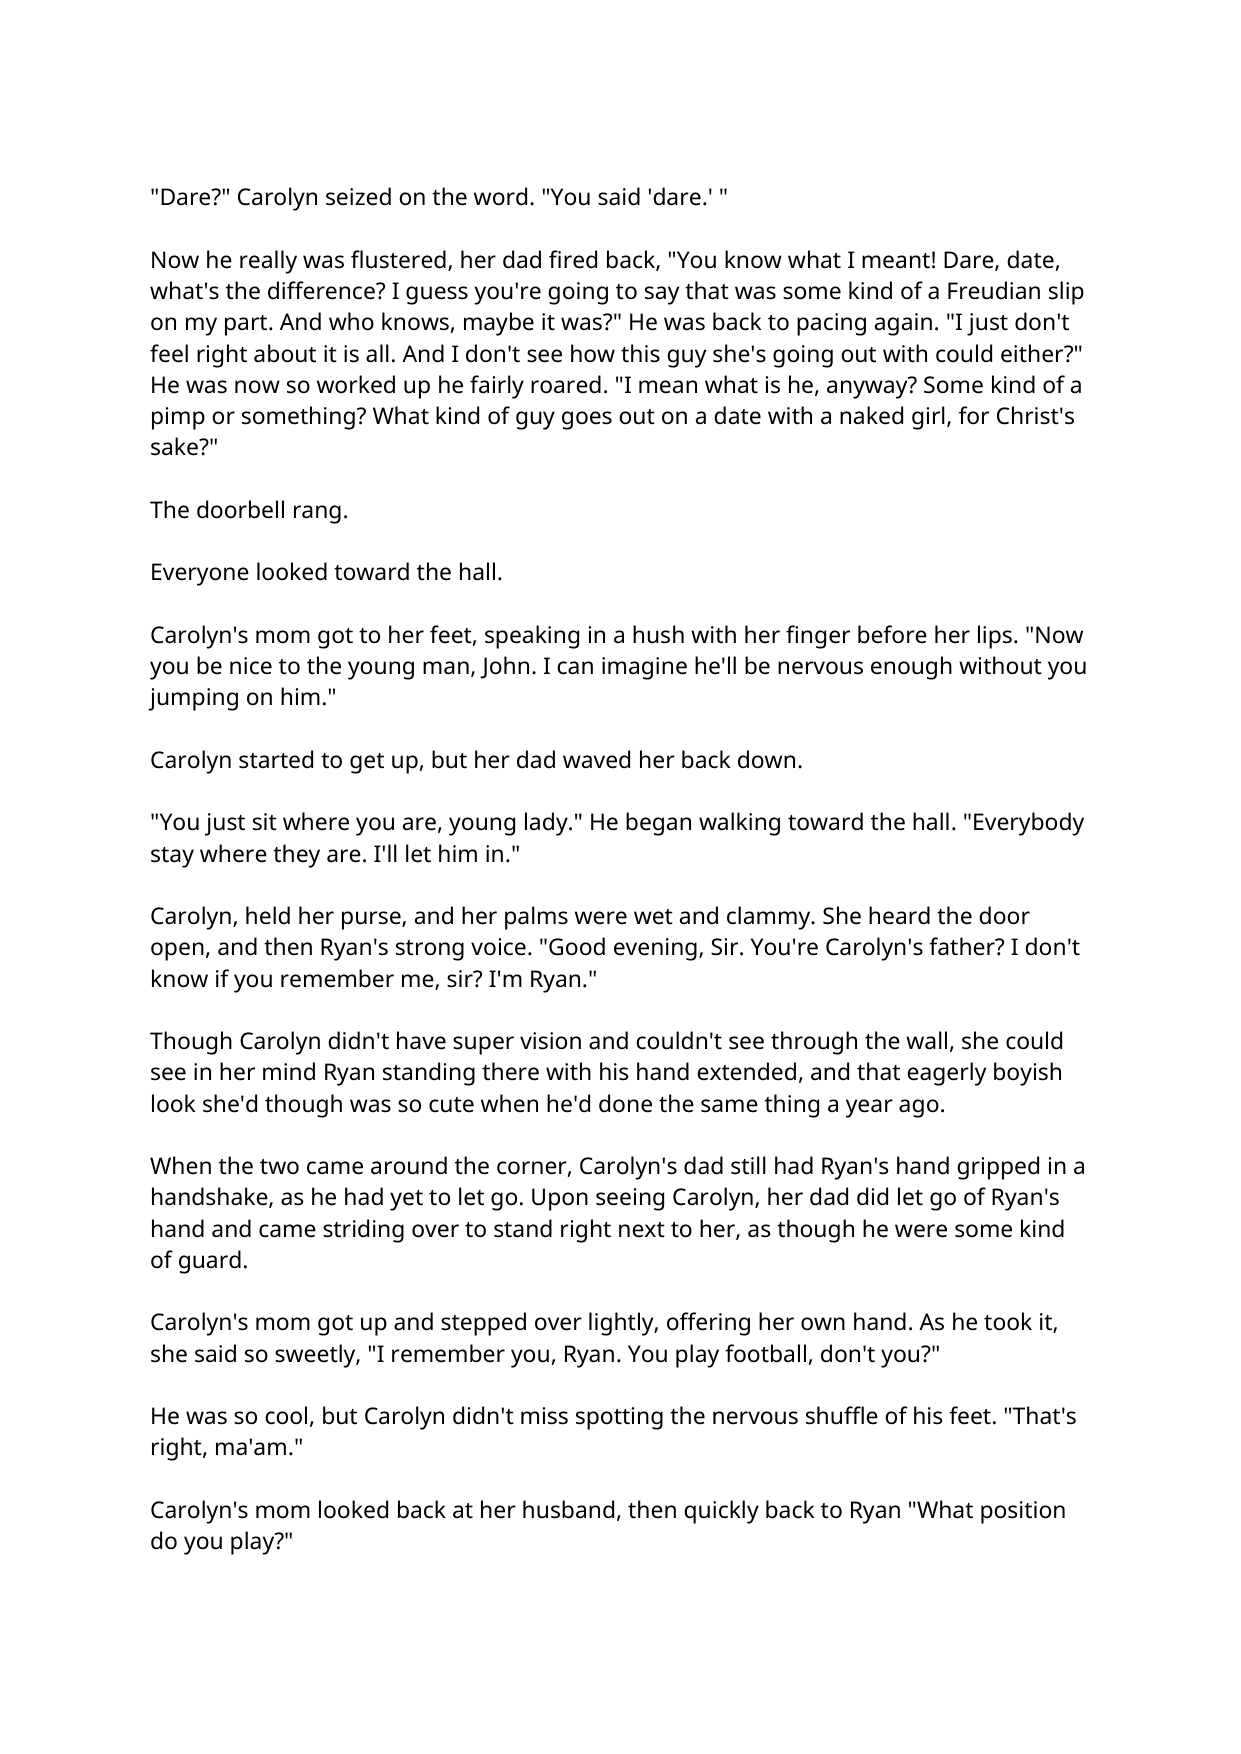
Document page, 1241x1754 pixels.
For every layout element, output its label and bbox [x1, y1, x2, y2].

text [150, 150, 1090, 1587]
